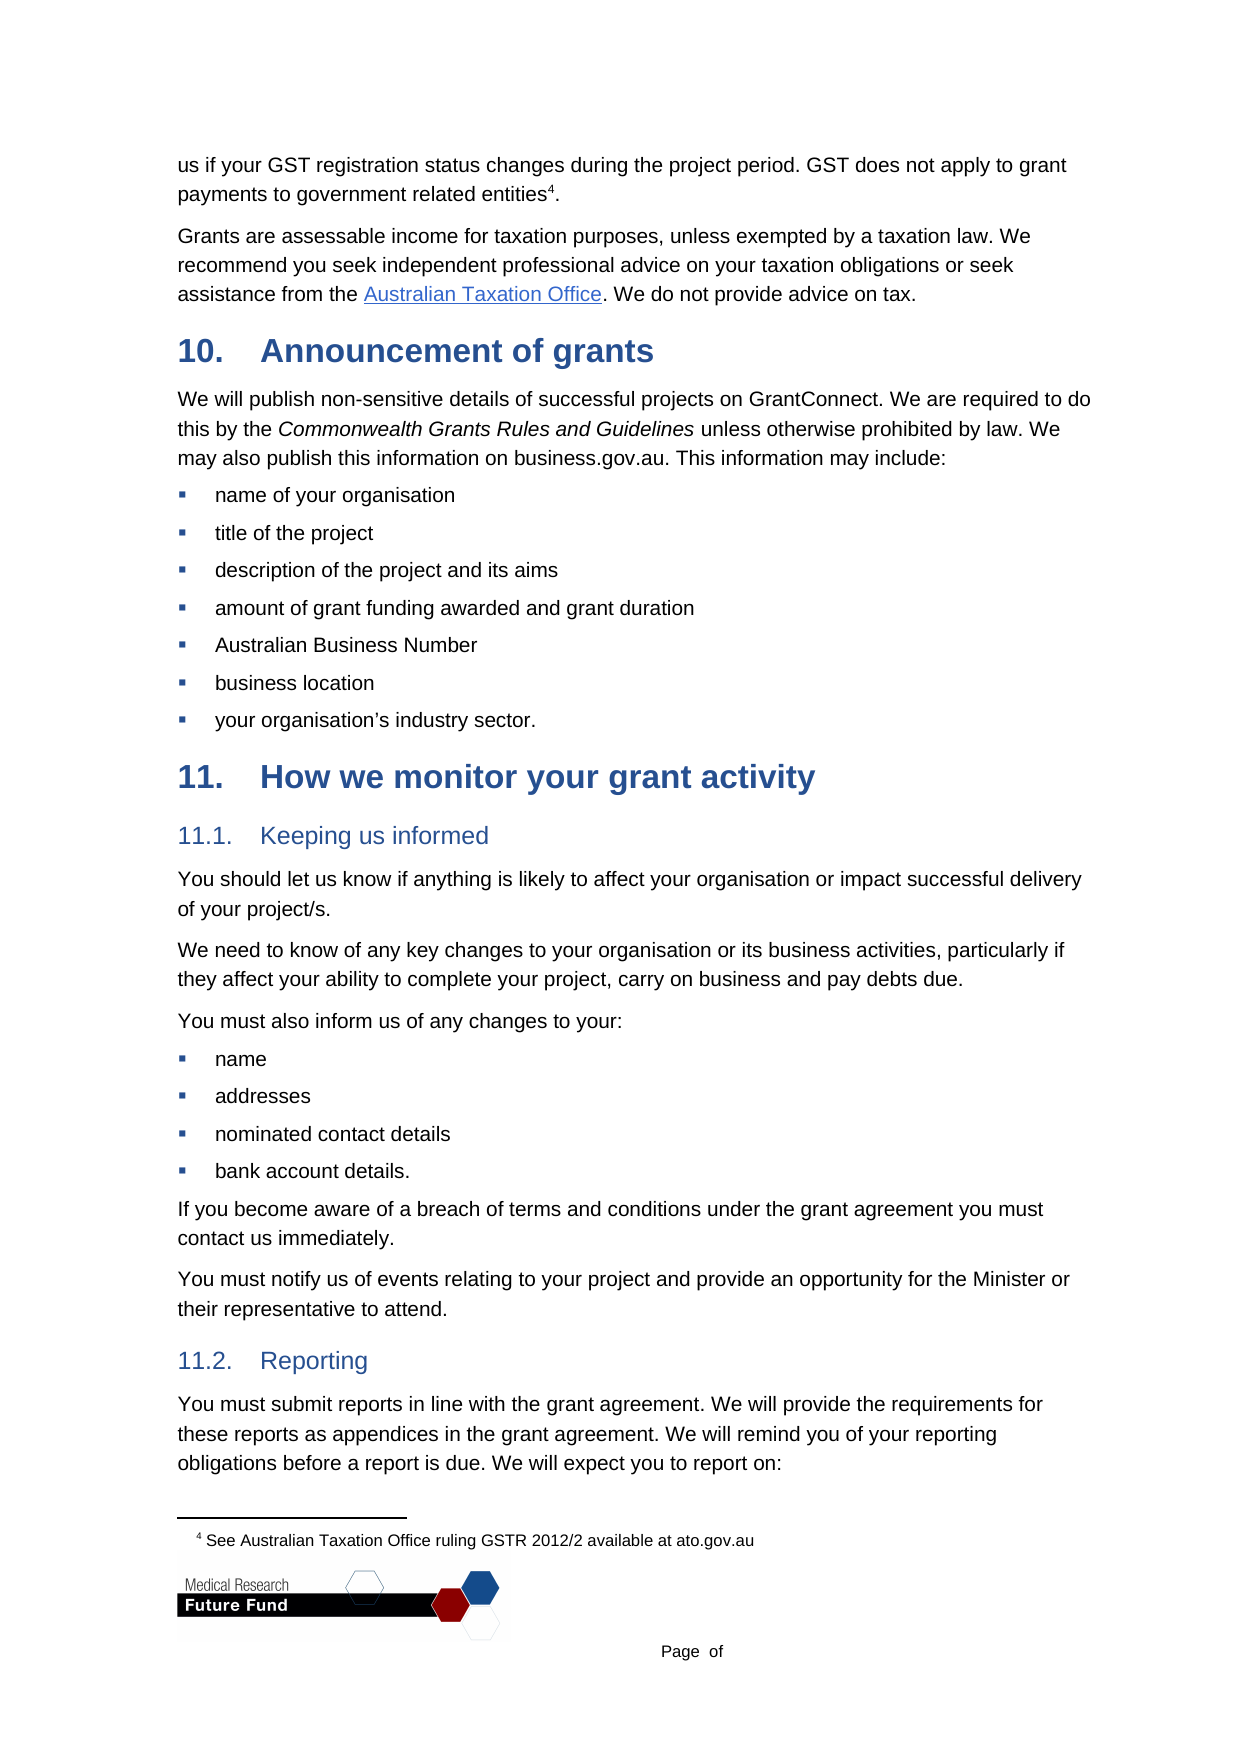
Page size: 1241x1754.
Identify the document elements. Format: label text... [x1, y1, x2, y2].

text We will publish non-sensitive details of successful projects on GrantConnect. We are required to do this by the Commonwealth Grants Rules and Guidelines unless otherwise prohibited by law. We may also publish this information on business.gov.au. This information may include: [177, 382, 1092, 469]
text You should let us know if anything is likely to affect your organisation or impact successful delivery of your project/s. [177, 862, 1092, 920]
list bank account details. [177, 1154, 1092, 1183]
list amount of grant funding awarded and grant duration [177, 590, 1092, 619]
text You must also inform us of any changes to your: [177, 1004, 1092, 1033]
text You must notify us of events relating to your project and provide an opportunity for the Minister or their representative to attend. [177, 1262, 1092, 1320]
list name of your organisation [177, 478, 1092, 507]
list description of the project and its aims [177, 553, 1092, 582]
list title of the project [177, 515, 1092, 544]
subtitle Announcement of grants [177, 331, 1092, 369]
text We need to know of any key changes to your organisation or its business activities, particularly if they affect your ability to complete your project, carry on business and pay debts due. [177, 933, 1092, 991]
list nominated contact details [177, 1116, 1092, 1145]
picture [177, 1550, 511, 1642]
list your organisation’s industry sector. [177, 703, 1092, 732]
subtitle How we monitor your grant activity [177, 757, 1092, 795]
text Grants are assessable income for taxation purposes, unless exempted by a taxation law. We recommend you seek independent professional advice on your taxation obligations or seek assistance from the Australian Taxation Office. We do not provide advice on tax. [177, 218, 1092, 306]
list addresses [177, 1079, 1092, 1108]
list business location [177, 665, 1092, 694]
subtitle Keeping us informed [177, 820, 1092, 849]
subtitle Reporting [177, 1345, 1092, 1374]
list name [177, 1041, 1092, 1070]
text If you become aware of a breach of terms and conditions under the grant agreement you must contact us immediately. [177, 1191, 1092, 1249]
text You must submit reports in line with the grant agreement. We will provide the requirements for these reports as appendices in the grant agreement. We will remind you of your reporting obligations before a report is due. We will expect you to report on: [177, 1387, 1092, 1474]
list Australian Business Number [177, 628, 1092, 657]
